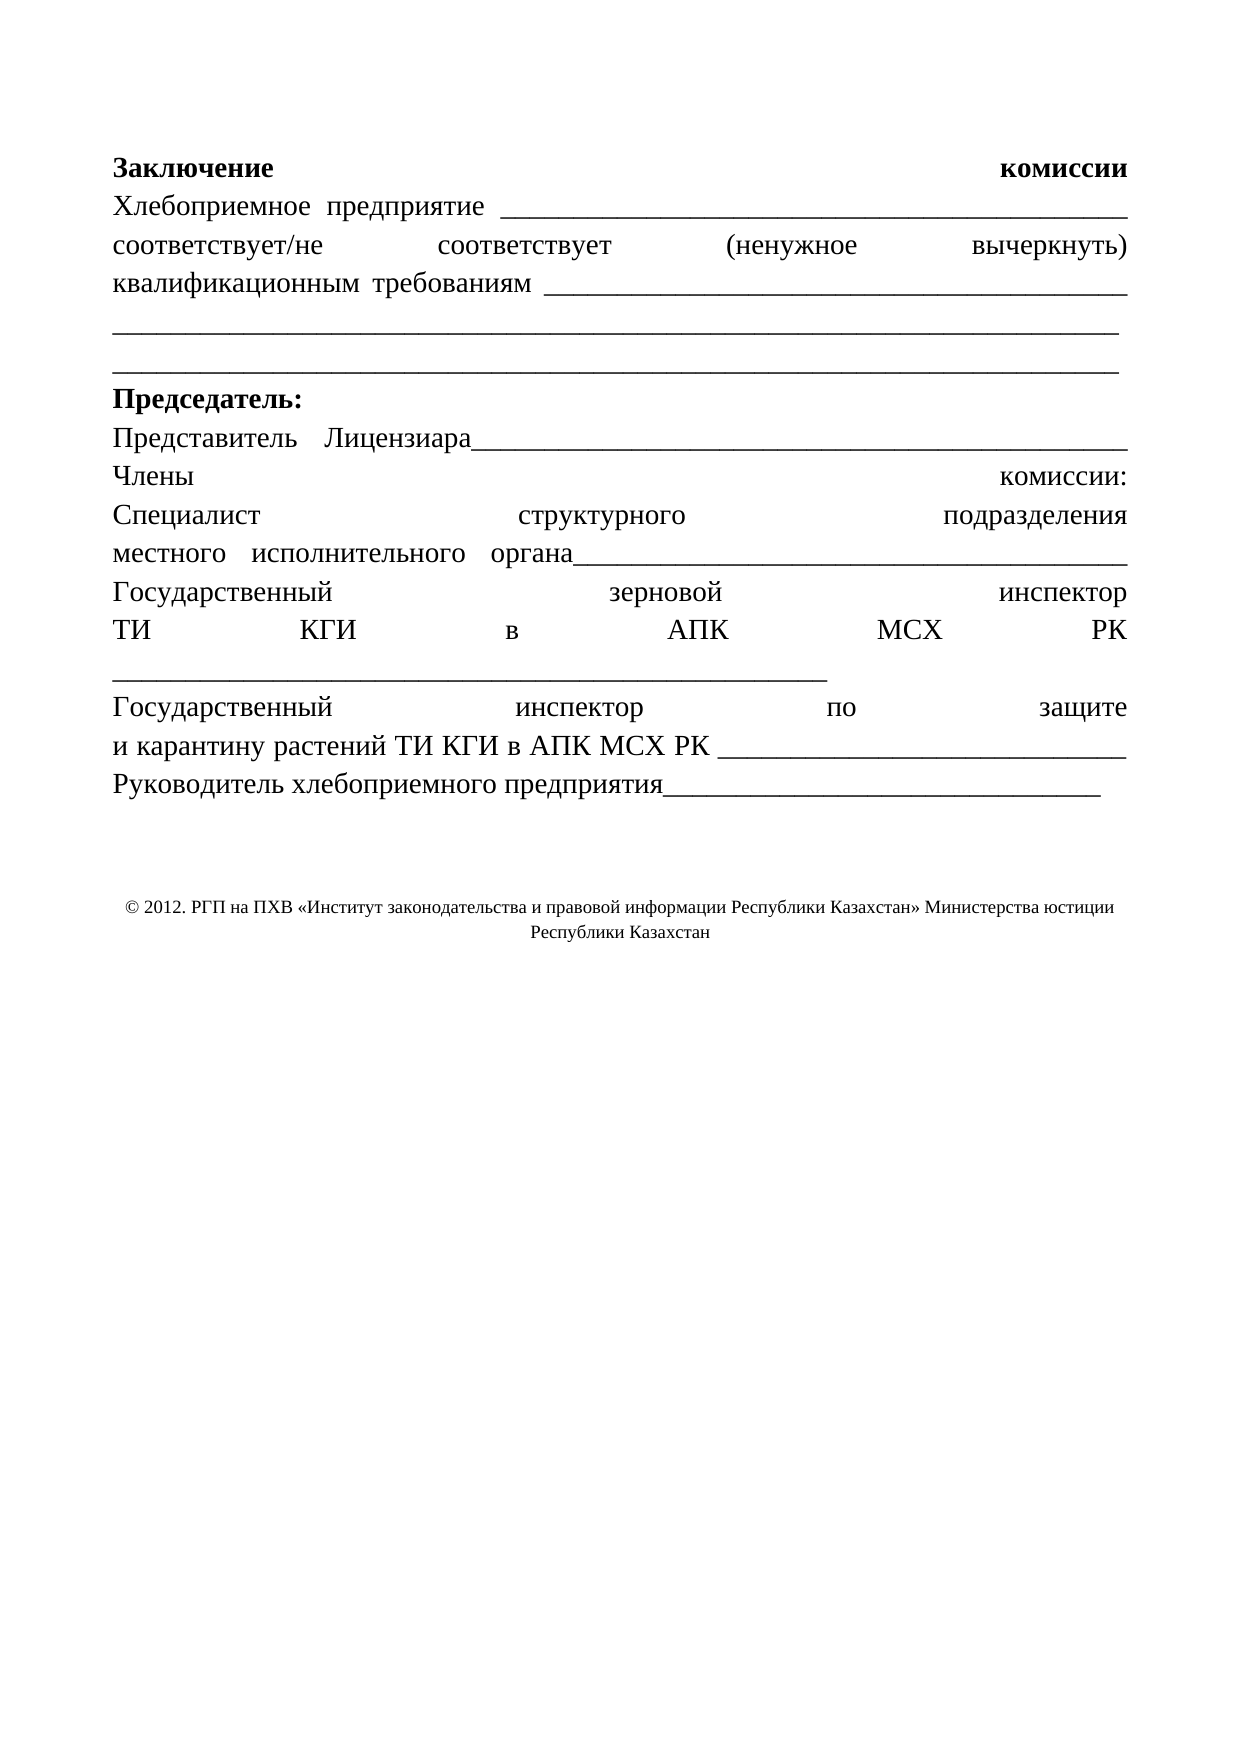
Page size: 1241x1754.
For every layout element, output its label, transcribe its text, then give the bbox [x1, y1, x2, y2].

text Заключение комиссии Хлебоприемное предприятие ___________________________________________ соответствует/не соответствует (ненужное вычеркнуть) квалификационным требованиям ________________________________________ _____________________________________________________________________ _____________________________________________________________________ Председатель: Представитель Лицензиара_____________________________________________ Члены комиссии: Специалист структурного подразделения местного исполнительного органа______________________________________ Государственный зерновой инспектор ТИ КГИ в АПК МСХ РК _________________________________________________ Государственный инспектор по защите и карантину растений ТИ КГИ в АПК МСХ РК ____________________________ Руководитель хлебоприемного предприятия______________________________ [112, 150, 1128, 800]
text © 2012. РГП на ПХВ «Институт законодательства и правовой информации Республики Казахстан» Министерства юстиции Республики Казахстан [112, 896, 1128, 942]
